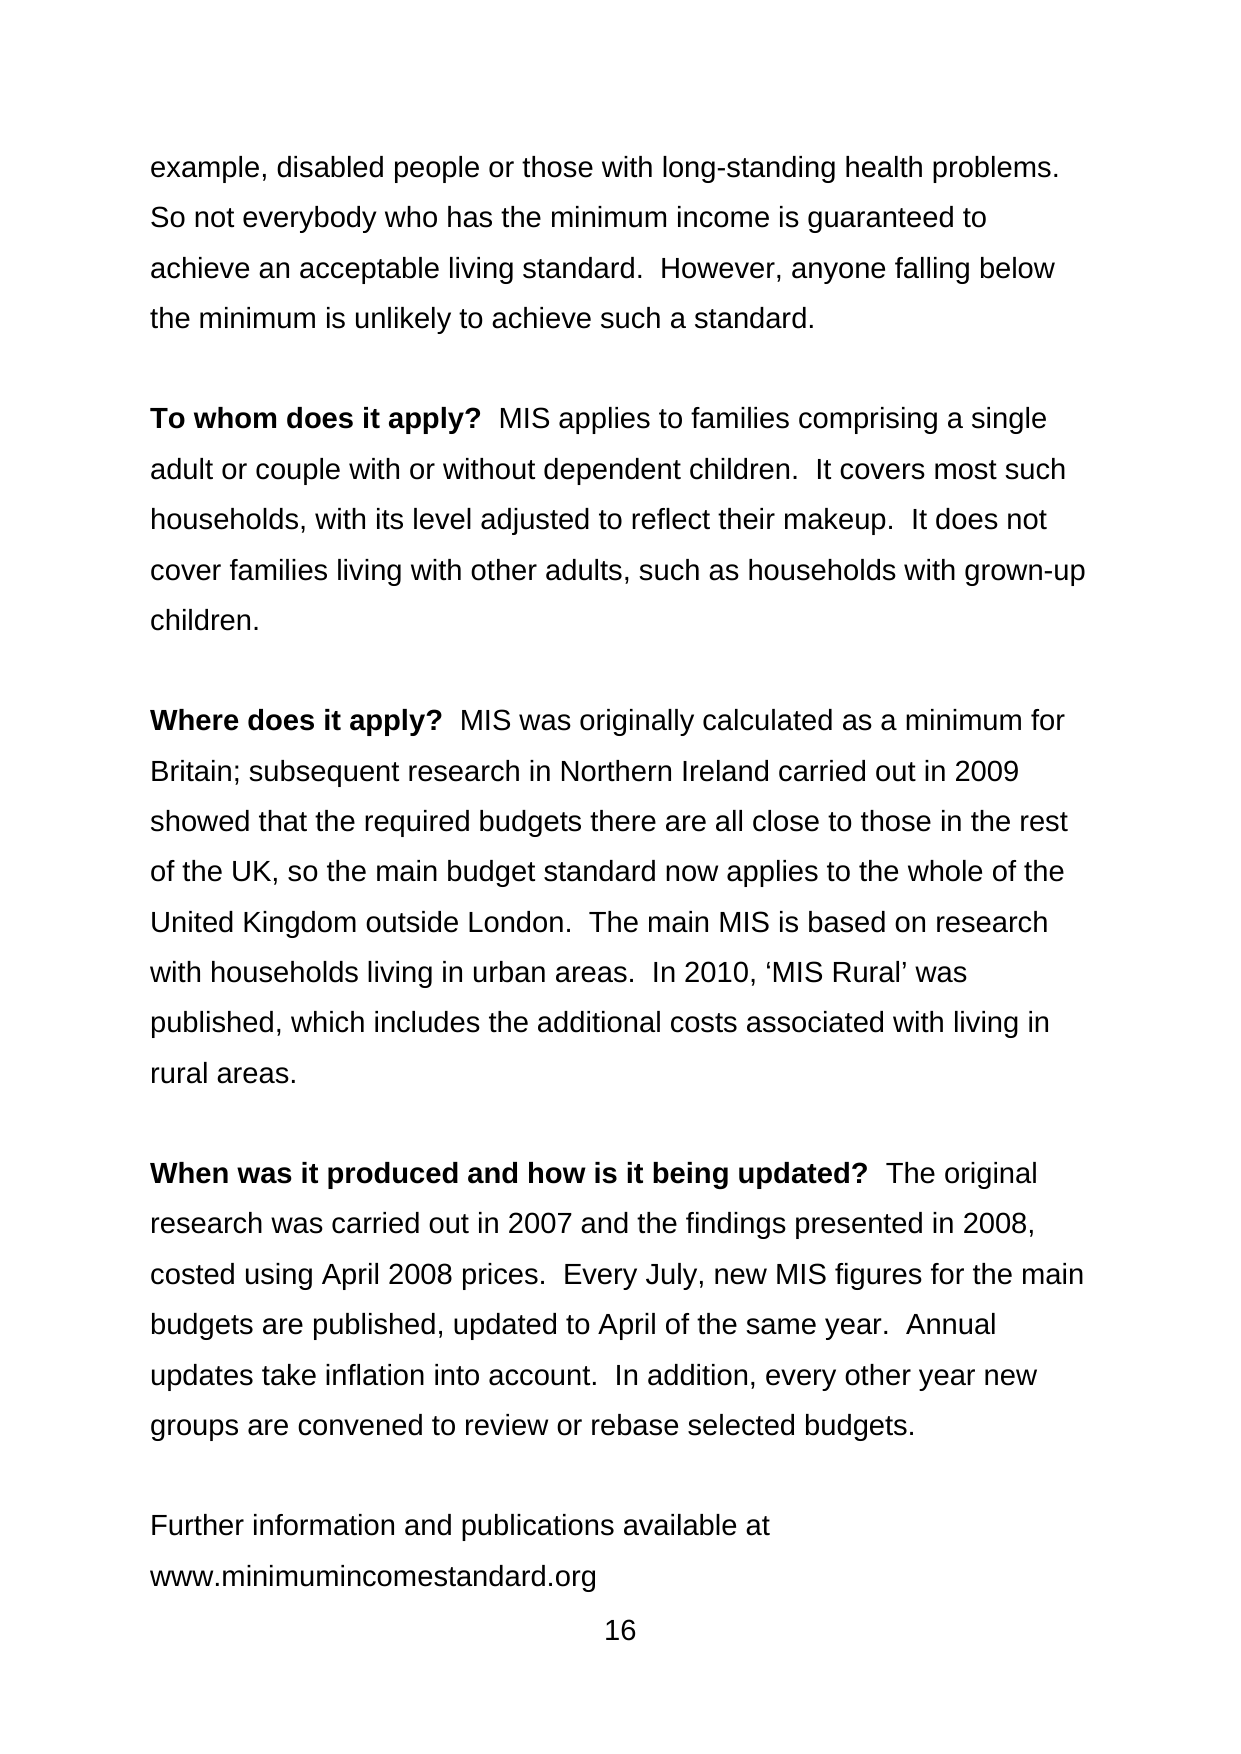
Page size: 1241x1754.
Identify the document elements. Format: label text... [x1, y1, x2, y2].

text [150, 150, 1090, 1441]
text Further information and publications available at www.minimumincomestandard.org [150, 1508, 1090, 1592]
